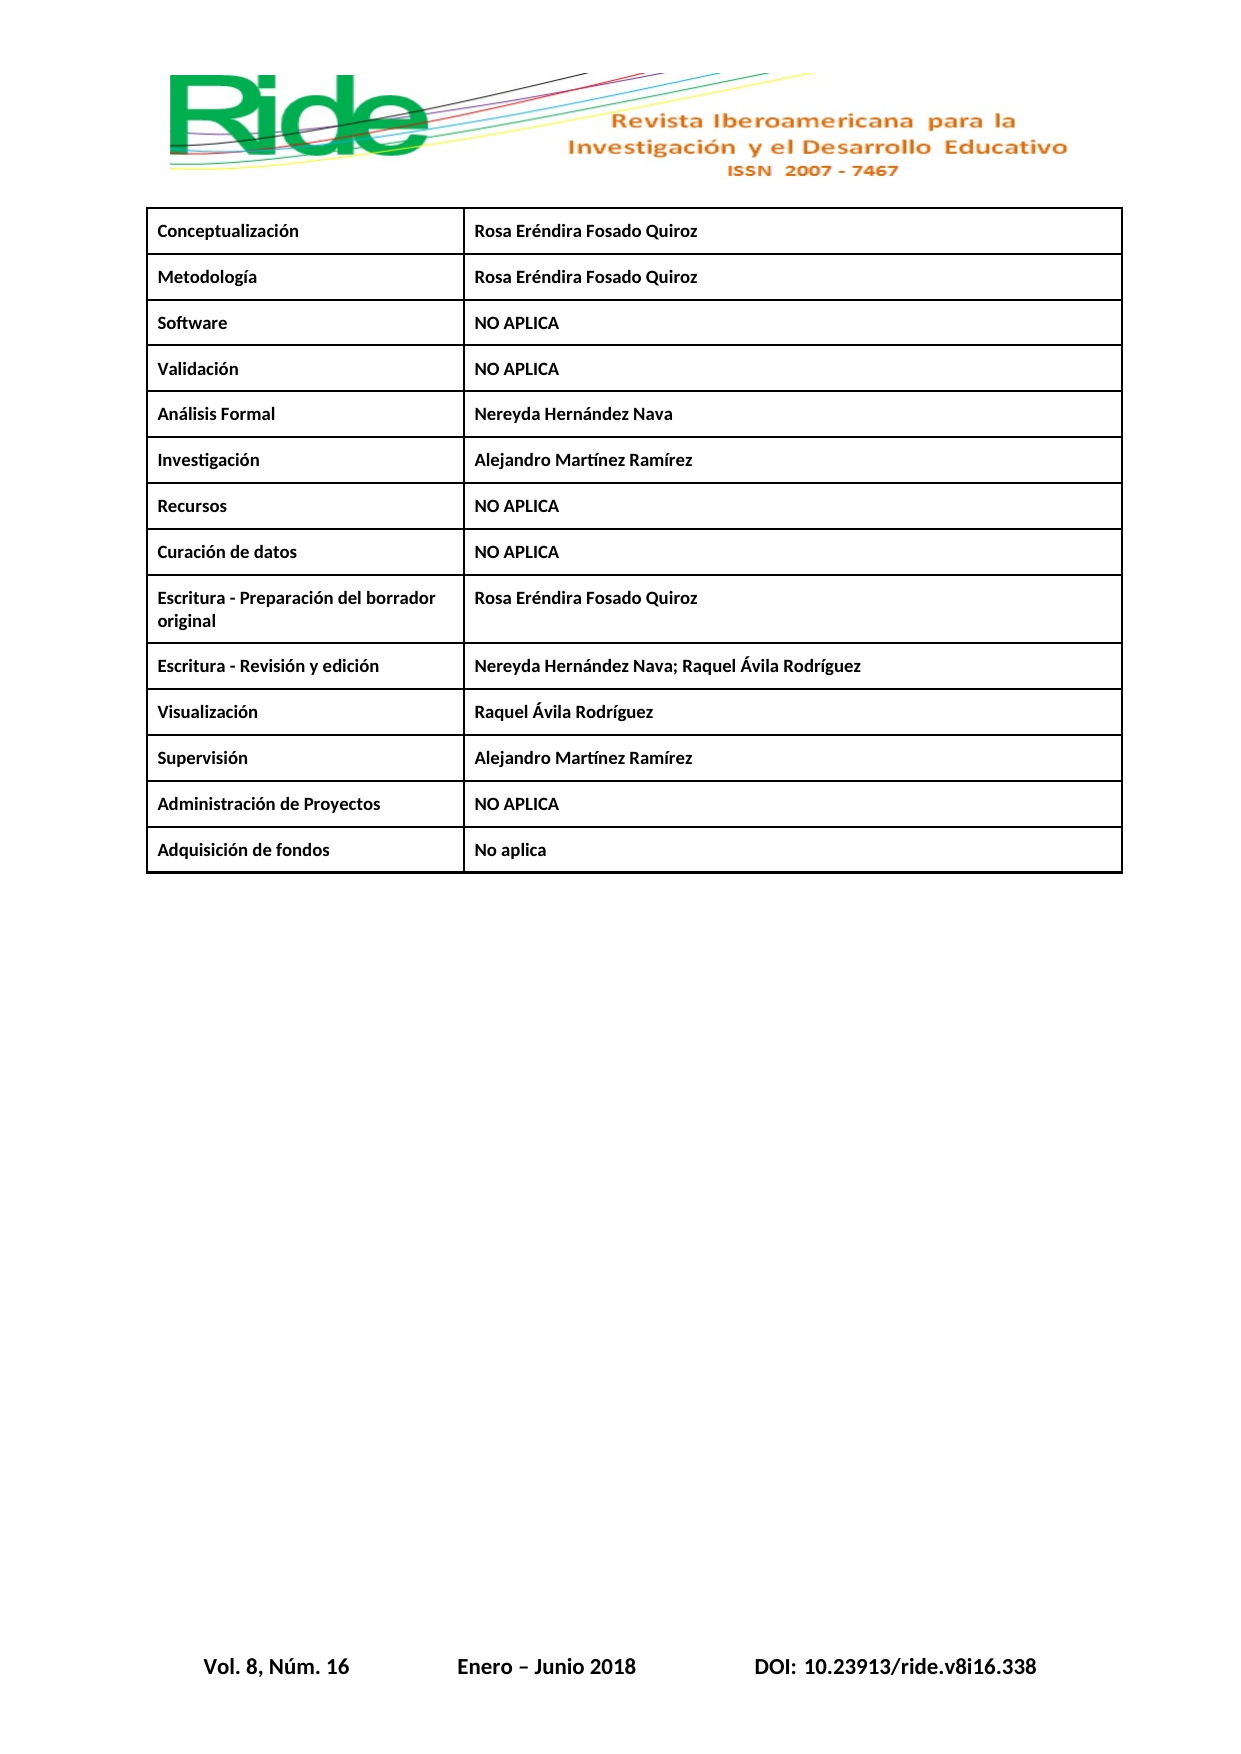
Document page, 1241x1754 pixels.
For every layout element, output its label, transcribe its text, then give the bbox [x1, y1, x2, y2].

table_cell Alejandro Martínez Ramírez [465, 438, 1121, 482]
table_cell Validación [148, 346, 463, 390]
table_cell No aplica [465, 828, 1121, 871]
table_cell Visualización [148, 690, 463, 734]
table_cell Rosa Eréndira Fosado Quiroz [465, 209, 1121, 253]
table_cell Metodología [148, 255, 463, 298]
table_cell Análisis Formal [148, 392, 463, 436]
picture [169, 73, 1071, 180]
table_cell NO APLICA [465, 346, 1121, 390]
table_cell Escritura - Revisión y edición [148, 644, 463, 688]
table_cell Adquisición de fondos [148, 828, 463, 871]
table_cell Curación de datos [148, 530, 463, 573]
table_cell Escritura - Preparación del borrador original [148, 576, 463, 642]
table_cell NO APLICA [465, 782, 1121, 826]
table_cell Alejandro Martínez Ramírez [465, 736, 1121, 780]
table_cell Recursos [148, 484, 463, 528]
table_cell Nereyda Hernández Nava; Raquel Ávila Rodríguez [465, 644, 1121, 688]
table_cell Conceptualización [148, 209, 463, 253]
table_cell Rosa Eréndira Fosado Quiroz [465, 576, 1121, 642]
table_cell Raquel Ávila Rodríguez [465, 690, 1121, 734]
table_cell Rosa Eréndira Fosado Quiroz [465, 255, 1121, 298]
table_cell Nereyda Hernández Nava [465, 392, 1121, 436]
table_cell Software [148, 301, 463, 344]
table_cell Investigación [148, 438, 463, 482]
table_cell NO APLICA [465, 484, 1121, 528]
table_cell NO APLICA [465, 530, 1121, 573]
table_cell Administración de Proyectos [148, 782, 463, 826]
table_cell NO APLICA [465, 301, 1121, 344]
table_cell Supervisión [148, 736, 463, 780]
